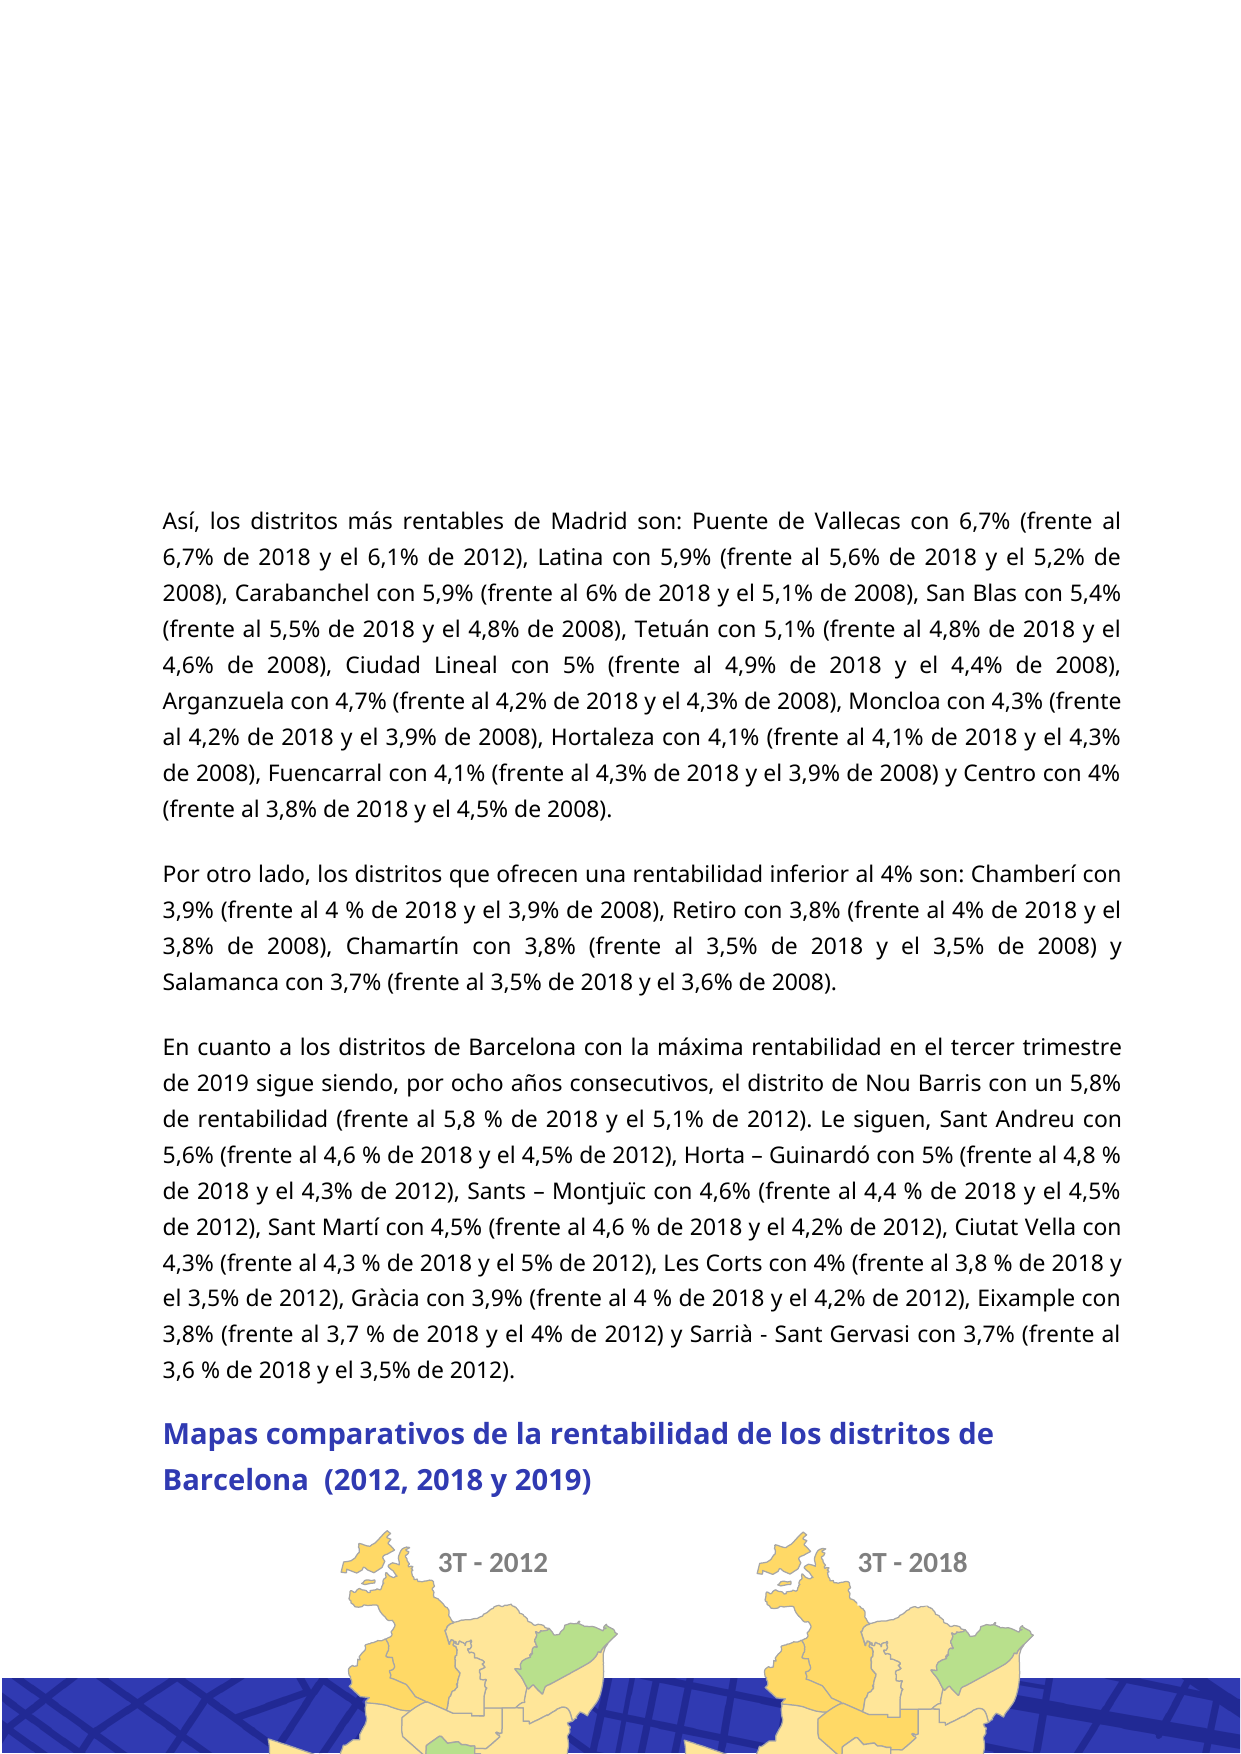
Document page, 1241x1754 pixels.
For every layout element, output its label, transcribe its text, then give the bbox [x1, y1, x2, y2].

picture [569, 1678, 782, 1753]
text En cuanto a los distritos de Barcelona con la máxima rentabilidad en el tercer trimestre de 2019 sigue siendo, por ocho años consecutivos, el distrito de Nou Barris con un 5,8% de rentabilidad (frente al 5,8 % de 2018 y el 5,1% de 2012). Le siguen, Sant Andreu con 5,6% (frente al 4,6 % de 2018 y el 4,5% de 2012), Horta – Guinardó con 5% (frente al 4,8 % de 2018 y el 4,3% de 2012), Sants – Montjuïc con 4,6% (frente al 4,4 % de 2018 y el 4,5% de 2012), Sant Martí con 4,5% (frente al 4,6 % de 2018 y el 4,2% de 2012), Ciutat Vella con 4,3% (frente al 4,3 % de 2018 y el 5% de 2012), Les Corts con 4% (frente al 3,8 % de 2018 y el 3,5% de 2012), Gràcia con 3,9% (frente al 4 % de 2018 y el 4,2% de 2012), Eixample con 3,8% (frente al 3,7 % de 2018 y el 4% de 2012) y Sarrià - Sant Gervasi con 3,7% (frente al 3,6 % de 2018 y el 3,5% de 2012). [162, 1031, 1123, 1386]
text Por otro lado, los distritos que ofrecen una rentabilidad inferior al 4% son: Chamberí con 3,9% (frente al 4 % de 2018 y el 3,9% de 2008), Retiro con 3,8% (frente al 4% de 2018 y el 3,8% de 2008), Chamartín con 3,8% (frente al 3,5% de 2018 y el 3,5% de 2008) y Salamanca con 3,7% (frente al 3,5% de 2018 y el 3,6% de 2008). [162, 858, 1123, 997]
picture [2, 1678, 367, 1753]
text Mapas comparativos de la rentabilidad de los distritos de Barcelona (2012, 2018 y 2019) [162, 1414, 1123, 1499]
text Así, los distritos más rentables de Madrid son: Puente de Vallecas con 6,7% (frente al 6,7% de 2018 y el 6,1% de 2012), Latina con 5,9% (frente al 5,6% de 2018 y el 5,2% de 2008), Carabanchel con 5,9% (frente al 6% de 2018 y el 5,1% de 2008), San Blas con 5,4% (frente al 5,5% de 2018 y el 4,8% de 2008), Tetuán con 5,1% (frente al 4,8% de 2018 y el 4,6% de 2008), Ciudad Lineal con 5% (frente al 4,9% de 2018 y el 4,4% de 2008), Arganzuela con 4,7% (frente al 4,2% de 2018 y el 4,3% de 2008), Moncloa con 4,3% (frente al 4,2% de 2018 y el 3,9% de 2008), Hortaleza con 4,1% (frente al 4,1% de 2018 y el 4,3% de 2008), Fuencarral con 4,1% (frente al 4,3% de 2018 y el 3,9% de 2008) y Centro con 4% (frente al 3,8% de 2018 y el 4,5% de 2008). [162, 505, 1123, 824]
picture [985, 1678, 1241, 1753]
